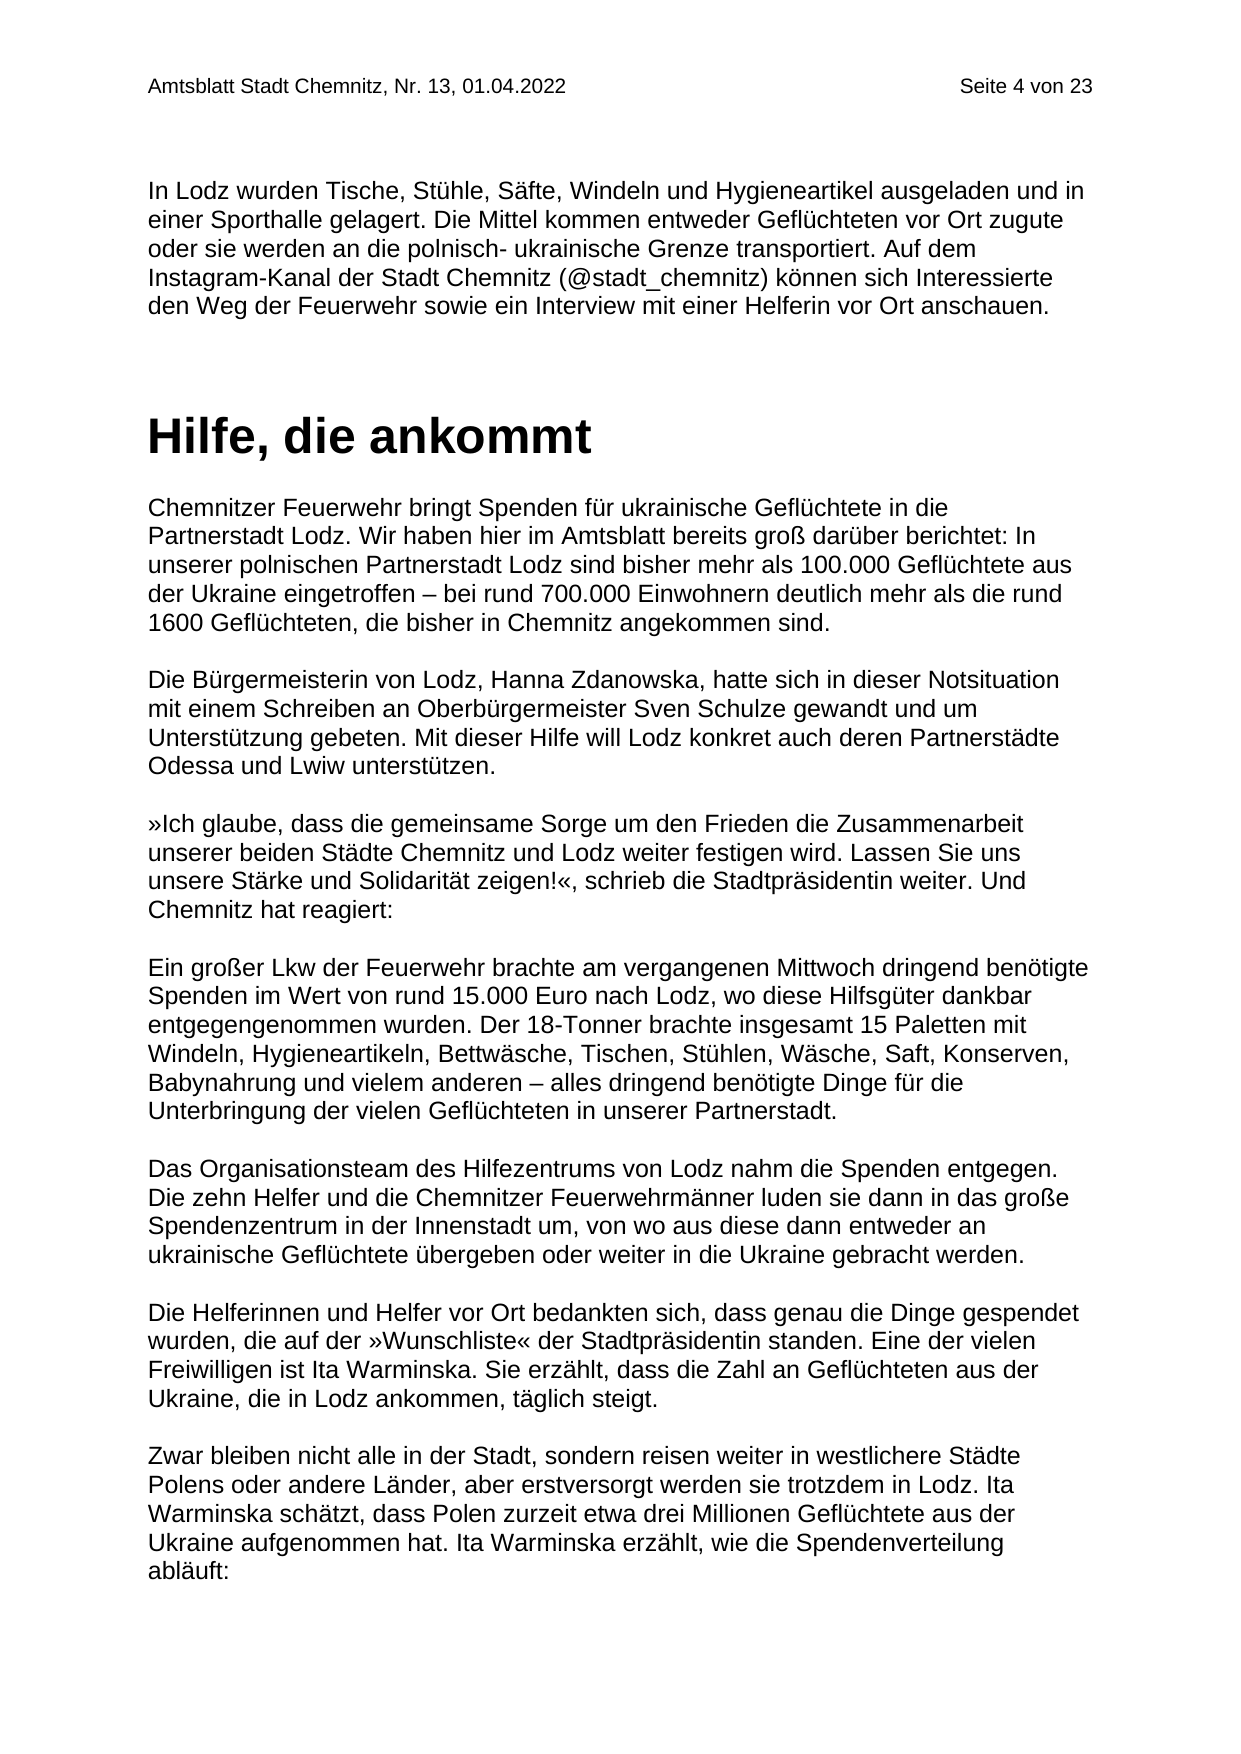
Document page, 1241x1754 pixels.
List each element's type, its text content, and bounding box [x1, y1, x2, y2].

text »Ich glaube, dass die gemeinsame Sorge um den Frieden die Zusammenarbeit unserer beiden Städte Chemnitz und Lodz weiter festigen wird. Lassen Sie uns unsere Stärke und Solidarität zeigen!«, schrieb die Stadtpräsidentin weiter. Und Chemnitz hat reagiert: [148, 809, 1093, 924]
text Die Helferinnen und Helfer vor Ort bedankten sich, dass genau die Dinge gespendet wurden, die auf der »Wunschliste« der Stadtpräsidentin standen. Eine der vielen Freiwilligen ist Ita Warminska. Sie erzählt, dass die Zahl an Geflüchteten aus der Ukraine, die in Lodz ankommen, täglich steigt. [148, 1298, 1093, 1413]
subtitle Hilfe, die ankommt [148, 406, 1093, 464]
text Das Organisationsteam des Hilfezentrums von Lodz nahm die Spenden entgegen. Die zehn Helfer und die Chemnitzer Feuerwehrmänner luden sie dann in das große Spendenzentrum in der Innenstadt um, von wo aus diese dann entweder an ukrainische Geflüchtete übergeben oder weiter in die Ukraine gebracht werden. [148, 1154, 1093, 1269]
text Chemnitzer Feuerwehr bringt Spenden für ukrainische Geflüchtete in die Partnerstadt Lodz. Wir haben hier im Amtsblatt bereits groß darüber berichtet: In unserer polnischen Partnerstadt Lodz sind bisher mehr als 100.000 Geflüchtete aus der Ukraine eingetroffen – bei rund 700.000 Einwohnern deutlich mehr als die rund 1600 Geflüchteten, die bisher in Chemnitz angekommen sind. [148, 493, 1093, 636]
text Ein großer Lkw der Feuerwehr brachte am vergangenen Mittwoch dringend benötigte Spenden im Wert von rund 15.000 Euro nach Lodz, wo diese Hilfsgüter dankbar entgegengenommen wurden. Der 18-Tonner brachte insgesamt 15 Paletten mit Windeln, Hygieneartikeln, Bettwäsche, Tischen, Stühlen, Wäsche, Saft, Konserven, Babynahrung und vielem anderen – alles dringend benötigte Dinge für die Unterbringung der vielen Geflüchteten in unserer Partnerstadt. [148, 953, 1093, 1125]
text Die Bürgermeisterin von Lodz, Hanna Zdanowska, hatte sich in dieser Notsituation mit einem Schreiben an Oberbürgermeister Sven Schulze gewandt und um Unterstützung gebeten. Mit dieser Hilfe will Lodz konkret auch deren Partnerstädte Odessa und Lwiw unterstützen. [148, 665, 1093, 780]
text Zwar bleiben nicht alle in der Stadt, sondern reisen weiter in westlichere Städte Polens oder andere Länder, aber erstversorgt werden sie trotzdem in Lodz. Ita Warminska schätzt, dass Polen zurzeit etwa drei Millionen Geflüchtete aus der Ukraine aufgenommen hat. Ita Warminska erzählt, wie die Spendenverteilung abläuft: [148, 1441, 1093, 1585]
text In Lodz wurden Tische, Stühle, Säfte, Windeln und Hygieneartikel ausgeladen und in einer Sporthalle gelagert. Die Mittel kommen entweder Geflüchteten vor Ort zugute oder sie werden an die polnisch- ukrainische Grenze transportiert. Auf dem Instagram-Kanal der Stadt Chemnitz (@stadt_chemnitz) können sich Interessierte den Weg der Feuerwehr sowie ein Interview mit einer Helferin vor Ort anschauen. [148, 176, 1093, 320]
